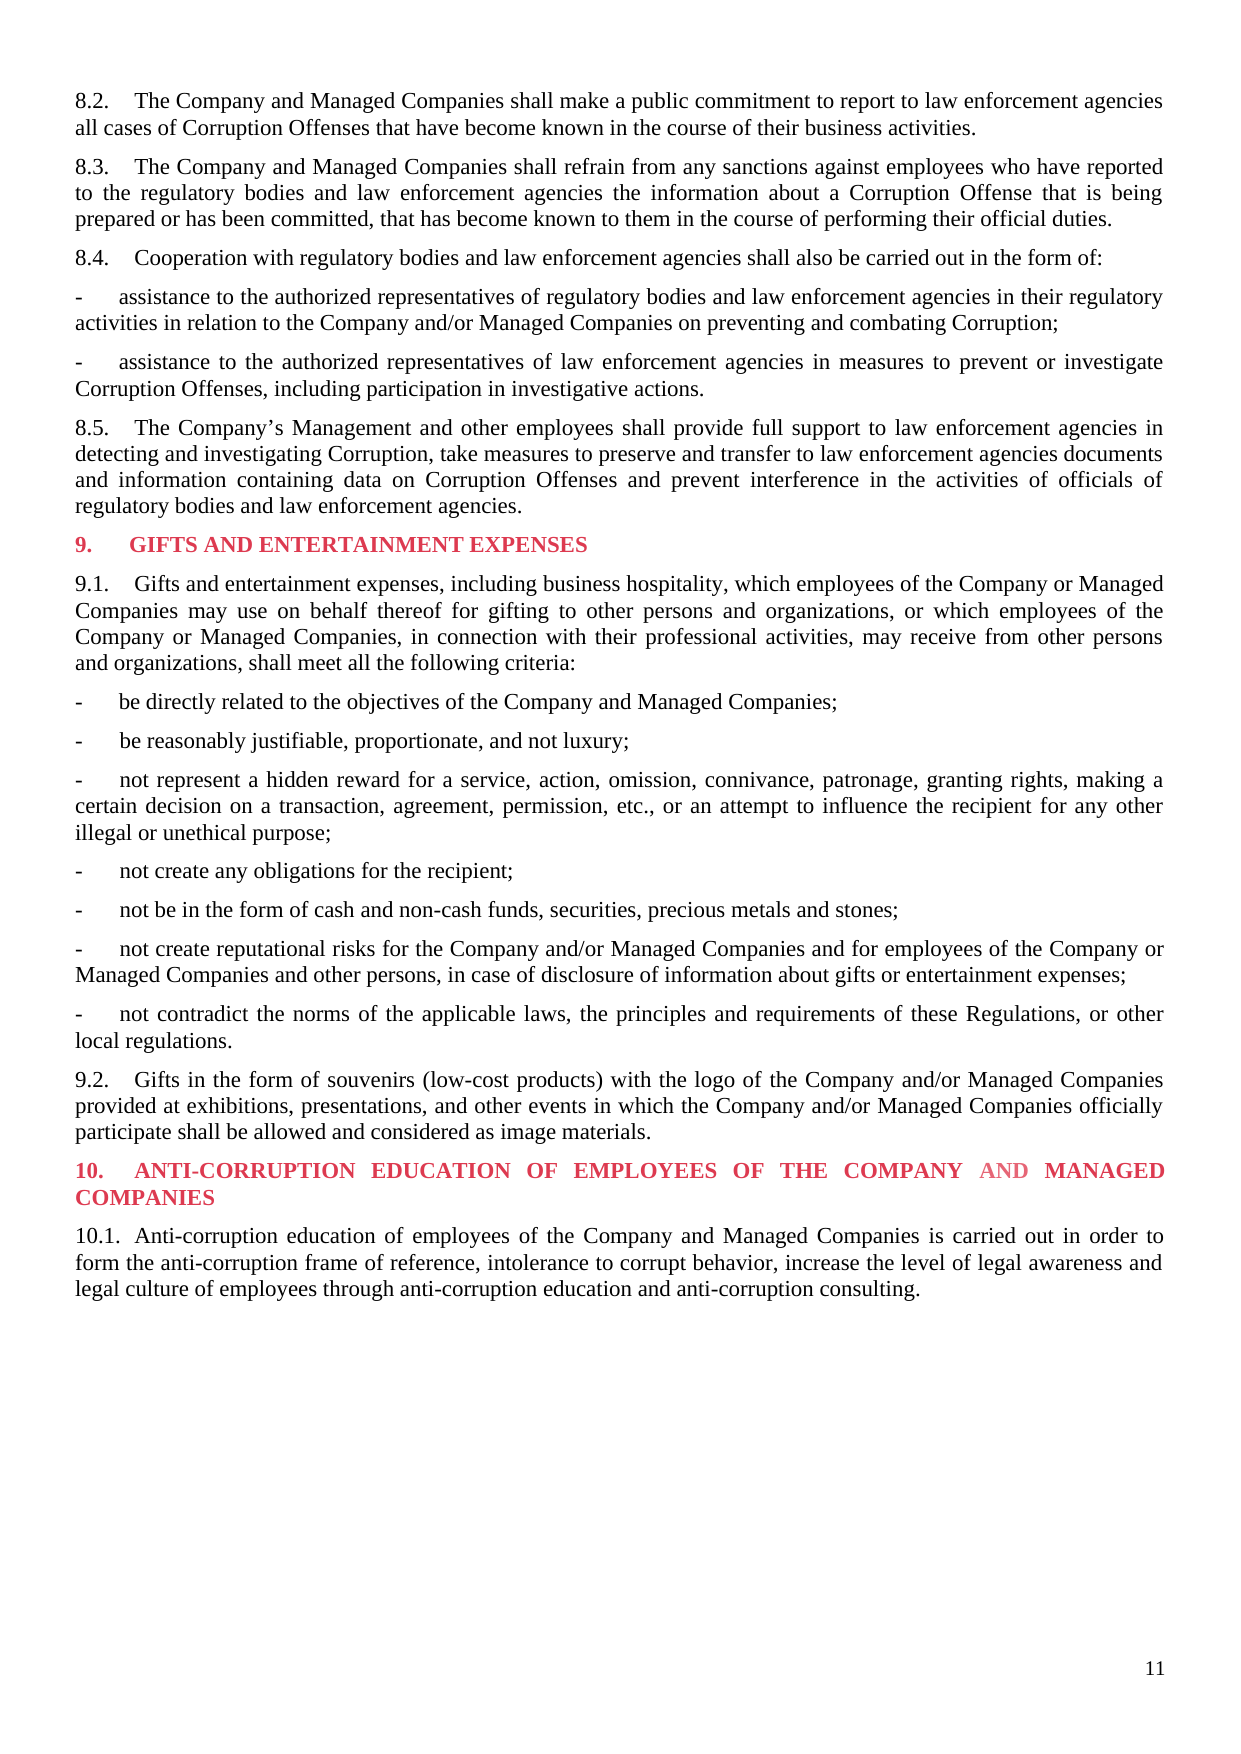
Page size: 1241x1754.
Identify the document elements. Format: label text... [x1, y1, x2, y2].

list not represent a hidden reward for a service, action, omission, connivance, patronage, granting rights, making a certain decision on a transaction, agreement, permission, etc., or an attempt to influence the recipient for any other illegal or unethical purpose; [75, 766, 1165, 845]
list not contradict the norms of the applicable laws, the principles and requirements of these Regulations, or other local regulations. [75, 1000, 1165, 1053]
list assistance to the authorized representatives of law enforcement agencies in measures to prevent or investigate Corruption Offenses, including participation in investigative actions. [75, 348, 1165, 401]
text 9.1. Gifts and entertainment expenses, including business hospitality, which employees of the Company or Managed Companies may use on behalf thereof for gifting to other persons and organizations, or which employees of the Company or Managed Companies, in connection with their professional activities, may receive from other persons and organizations, shall meet all the following criteria: [75, 570, 1165, 676]
list GIFTS AND ENTERTAINMENT EXPENSES [75, 531, 1165, 558]
text 8.5. The Company’s Management and other employees shall provide full support to law enforcement agencies in detecting and investigating Corruption, take measures to preserve and transfer to law enforcement agencies documents and information containing data on Corruption Offenses and prevent interference in the activities of officials of regulatory bodies and law enforcement agencies. [75, 413, 1165, 519]
list ANTI-CORRUPTION EDUCATION OF EMPLOYEES OF THE COMPANY AND MANAGED COMPANIES [75, 1157, 1165, 1210]
list be reasonably justifiable, proportionate, and not luxury; [75, 727, 1165, 753]
list not create any obligations for the recipient; [75, 857, 1165, 884]
text 8.2. The Company and Managed Companies shall make a public commitment to report to law enforcement agencies all cases of Corruption Offenses that have become known in the course of their business activities. [75, 87, 1165, 140]
text 8.3. The Company and Managed Companies shall refrain from any sanctions against employees who have reported to the regulatory bodies and law enforcement agencies the information about a Corruption Offense that is being prepared or has been committed, that has become known to them in the course of performing their official duties. [75, 153, 1165, 232]
list not be in the form of cash and non-cash funds, securities, precious metals and stones; [75, 896, 1165, 923]
text 8.4. Cooperation with regulatory bodies and law enforcement agencies shall also be carried out in the form of: [75, 244, 1165, 271]
list not create reputational risks for the Company and/or Managed Companies and for employees of the Company or Managed Companies and other persons, in case of disclosure of information about gifts or entertainment expenses; [75, 935, 1165, 988]
text 9.2. Gifts in the form of souvenirs (low-cost products) with the logo of the Company and/or Managed Companies provided at exhibitions, presentations, and other events in which the Company and/or Managed Companies officially participate shall be allowed and considered as image materials. [75, 1066, 1165, 1145]
text 10.1. Anti-corruption education of employees of the Company and Managed Companies is carried out in order to form the anti-corruption frame of reference, intolerance to corrupt behavior, increase the level of legal awareness and legal culture of employees through anti-corruption education and anti-corruption consulting. [75, 1222, 1165, 1301]
list be directly related to the objectives of the Company and Managed Companies; [75, 688, 1165, 714]
list assistance to the authorized representatives of regulatory bodies and law enforcement agencies in their regulatory activities in relation to the Company and/or Managed Companies on preventing and combating Corruption; [75, 283, 1165, 336]
